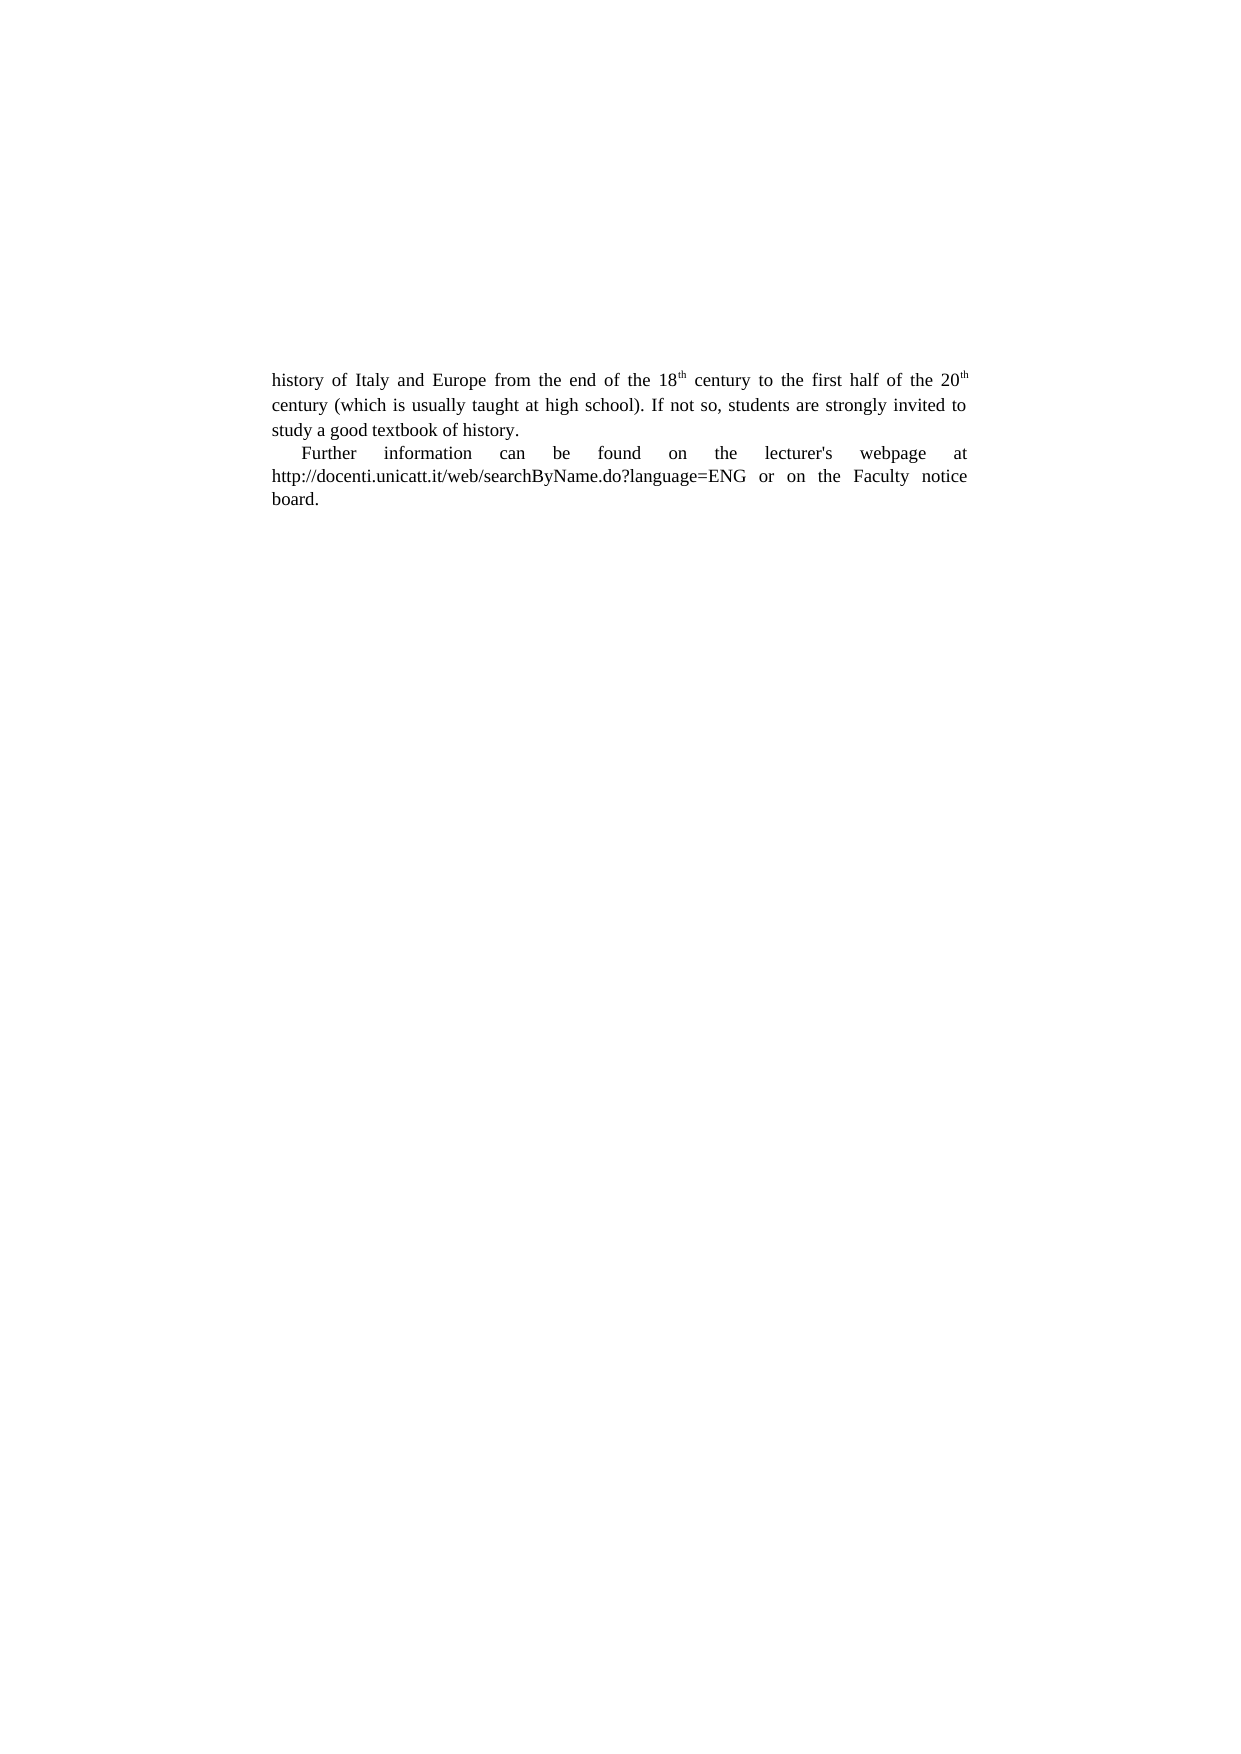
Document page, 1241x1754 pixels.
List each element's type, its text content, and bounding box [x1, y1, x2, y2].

text Further information can be found on the lecturer's webpage at http://docenti.unicatt.it/web/searchByName.do?language=ENG or on the Faculty notice board. [272, 441, 968, 510]
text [272, 366, 968, 441]
